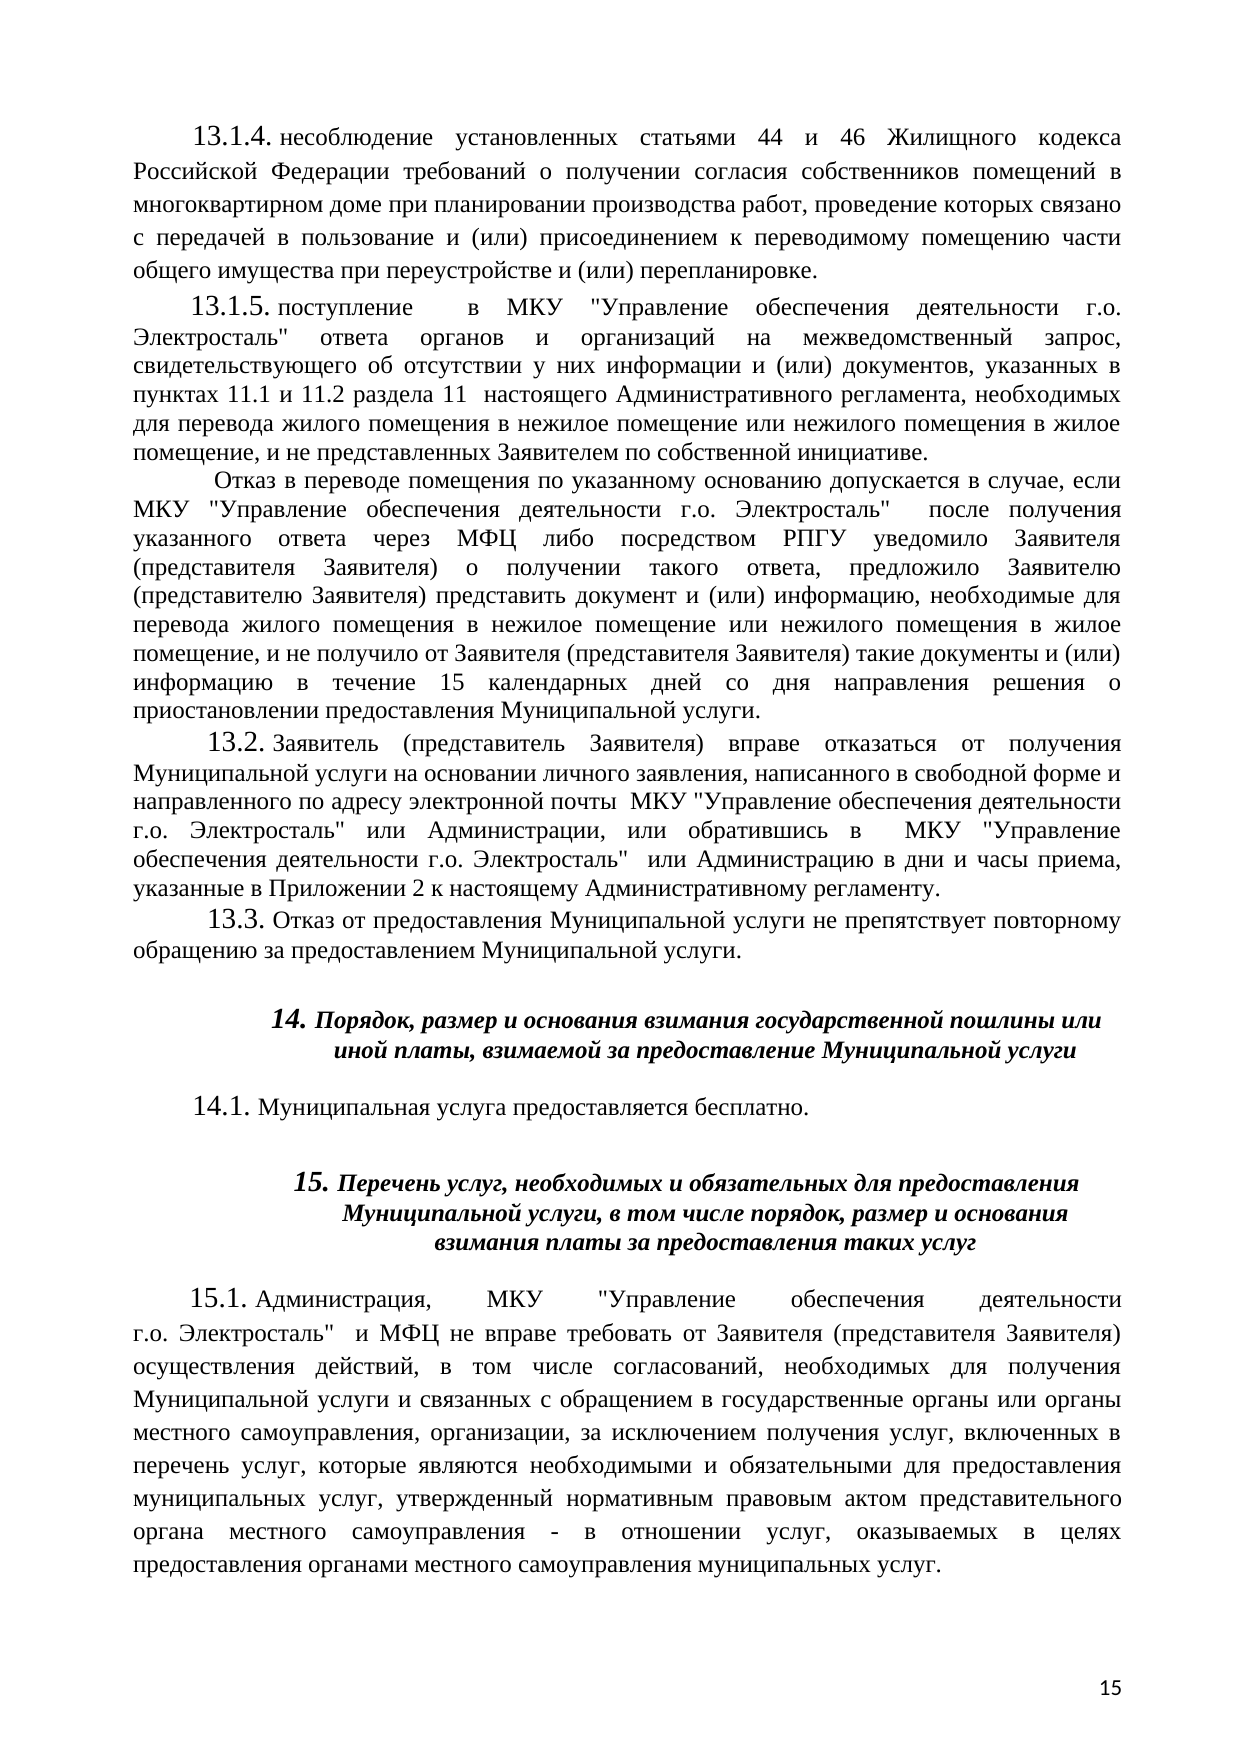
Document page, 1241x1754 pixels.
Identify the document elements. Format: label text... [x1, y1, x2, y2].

text Муниципальная услуга предоставляется бесплатно. [133, 1088, 1122, 1122]
text Порядок, размер и основания взимания государственной пошлины или иной платы, взимаемой за предоставление Муниципальной услуги [251, 1001, 1122, 1063]
text несоблюдение установленных статьями 44 и 46 Жилищного кодекса Российской Федерации требований о получении согласия собственников помещений в многоквартирном доме при планировании производства работ, проведение которых связано с передачей в пользование и (или) присоединением к переводимому помещению части общего имущества при переустройстве и (или) перепланировке. [133, 118, 1122, 284]
text Администрация, МКУ "Управление обеспечения деятельности г.о. Электросталь" и МФЦ не вправе требовать от Заявителя (представителя Заявителя) осуществления действий, в том числе согласований, необходимых для получения Муниципальной услуги и связанных с обращением в государственные органы или органы местного самоуправления, организации, за исключением получения услуг, включенных в перечень услуг, которые являются необходимыми и обязательными для предоставления муниципальных услуг, утвержденный нормативным правовым актом представительного органа местного самоуправления - в отношении услуг, оказываемых в целях предоставления органами местного самоуправления муниципальных услуг. [133, 1281, 1122, 1578]
text поступление в МКУ "Управление обеспечения деятельности г.о. Электросталь" ответа органов и организаций на межведомственный запрос, свидетельствующего об отсутствии у них информации и (или) документов, указанных в пунктах 11.1 и 11.2 раздела 11 настоящего Административного регламента, необходимых для перевода жилого помещения в нежилое помещение или нежилого помещения в жилое помещение, и не представленных Заявителем по собственной инициативе. [133, 288, 1122, 465]
text Отказ от предоставления Муниципальной услуги не препятствует повторному обращению за предоставлением Муниципальной услуги. [133, 901, 1122, 964]
list Отказ в переводе помещения по указанному основанию допускается в случае, если МКУ "Управление обеспечения деятельности г.о. Электросталь" после получения указанного ответа через МФЦ либо посредством РПГУ уведомило Заявителя (представителя Заявителя) о получении такого ответа, предложило Заявителю (представителю Заявителя) представить документ и (или) информацию, необходимые для перевода жилого помещения в нежилое помещение или нежилого помещения в жилое помещение, и не получило от Заявителя (представителя Заявителя) такие документы и (или) информацию в течение 15 календарных дней со дня направления решения о приостановлении предоставления Муниципальной услуги. [133, 465, 1122, 724]
text Заявитель (представитель Заявителя) вправе отказаться от получения Муниципальной услуги на основании личного заявления, написанного в свободной форме и направленного по адресу электронной почты МКУ "Управление обеспечения деятельности г.о. Электросталь" или Администрации, или обратившись в МКУ "Управление обеспечения деятельности г.о. Электросталь" или Администрацию в дни и часы приема, указанные в Приложении 2 к настоящему Административному регламенту. [133, 724, 1122, 901]
text Перечень услуг, необходимых и обязательных для предоставления Муниципальной услуги, в том числе порядок, размер и основания взимания платы за предоставления таких услуг [251, 1164, 1122, 1256]
